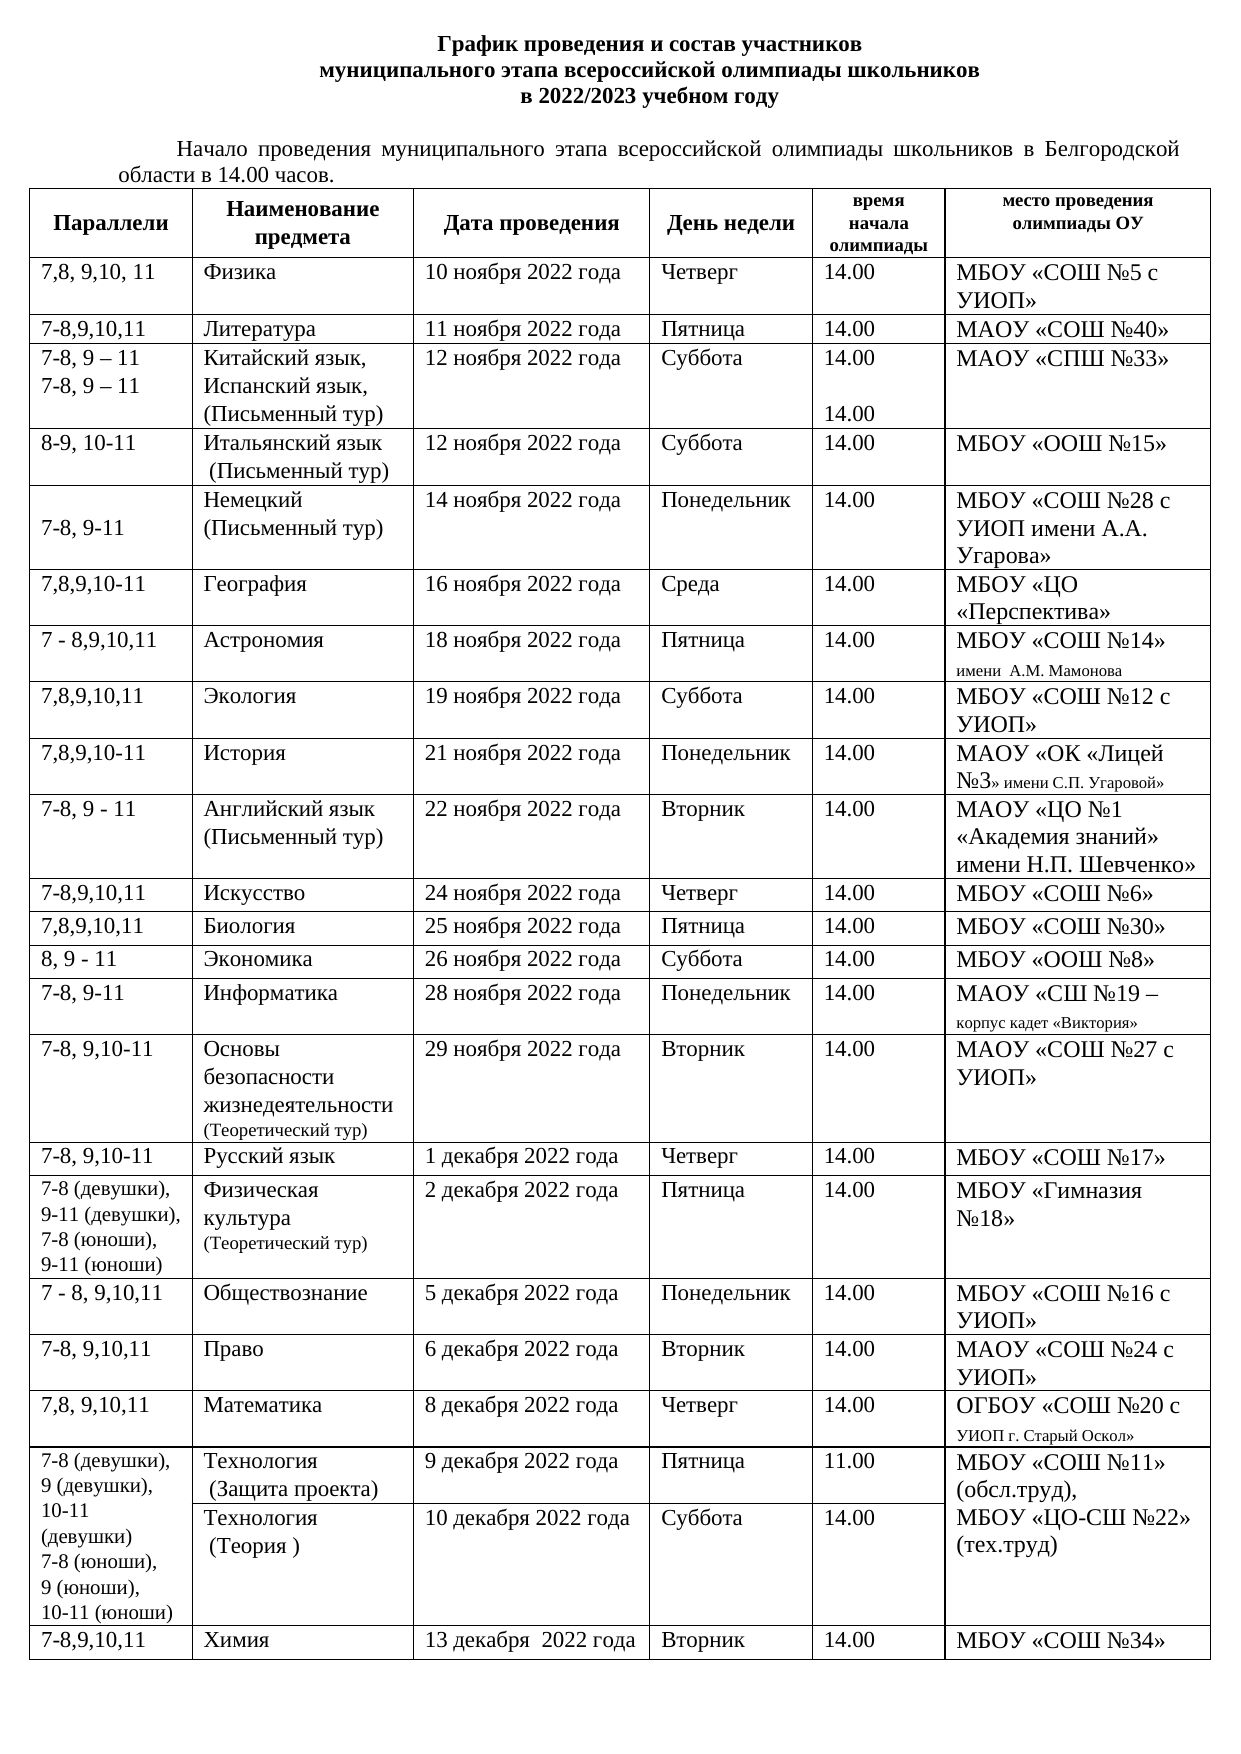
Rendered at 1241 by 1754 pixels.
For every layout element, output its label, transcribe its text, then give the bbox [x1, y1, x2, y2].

table_cell 14.00 [813, 879, 944, 911]
table_cell Искусство [193, 879, 413, 911]
table_cell Вторник [650, 795, 812, 878]
table_cell 1 декабря 2022 года [414, 1143, 649, 1175]
table_cell Математика [193, 1391, 413, 1446]
table_cell 14.00 [813, 946, 944, 978]
table_cell Физическая культура (Теоретический тур) [193, 1176, 413, 1278]
table_cell 7-8, 9,10-11 [30, 1143, 192, 1175]
table_cell 14.00 [813, 315, 944, 343]
table_cell 7-8, 9,10-11 [30, 1035, 192, 1142]
table_cell МБОУ «Гимназия №18» [946, 1176, 1210, 1278]
table_cell 8 декабря 2022 года [414, 1391, 649, 1446]
table_cell 14.00 [813, 1279, 944, 1334]
table_cell МАОУ «СОШ №24 с УИОП» [946, 1335, 1210, 1390]
table_cell 14.00 [813, 626, 944, 681]
table_cell Суббота [650, 682, 812, 737]
table_cell 14.00 14.00 [813, 344, 944, 428]
table_cell МБОУ «СОШ №5 с УИОП» [946, 258, 1210, 313]
table_header время начала олимпиады [813, 189, 944, 257]
table_cell 14.00 [813, 1504, 944, 1625]
table_cell 12 ноября 2022 года [414, 344, 649, 428]
table_cell Экология [193, 682, 413, 737]
table_cell 2 декабря 2022 года [414, 1176, 649, 1278]
table_cell 14.00 [813, 258, 944, 313]
table_cell 11.00 [813, 1448, 944, 1503]
table_cell 7 - 8, 9,10,11 [30, 1279, 192, 1334]
table_cell МБОУ «СОШ №14» имени А.М. Мамонова [946, 626, 1210, 681]
table_cell 14.00 [813, 1143, 944, 1175]
table_cell 7,8,9,10-11 [30, 739, 192, 794]
table_cell МАОУ «СПШ №33» [946, 344, 1210, 428]
table_cell 25 ноября 2022 года [414, 912, 649, 944]
table_cell 9 декабря 2022 года [414, 1448, 649, 1503]
table_cell История [193, 739, 413, 794]
table_cell 11 ноября 2022 года [414, 315, 649, 343]
table_cell 7-8, 9 – 11 7-8, 9 – 11 [30, 344, 192, 428]
table_cell 14.00 [813, 682, 944, 737]
table_cell МБОУ «СОШ №12 с УИОП» [946, 682, 1210, 737]
table_cell Суббота [650, 344, 812, 428]
table_cell Пятница [650, 626, 812, 681]
table_header Дата проведения [414, 189, 649, 257]
table_cell 5 декабря 2022 года [414, 1279, 649, 1334]
table_cell 21 ноября 2022 года [414, 739, 649, 794]
table_cell МБОУ «СОШ №11» (обсл.труд), МБОУ «ЦО-СШ №22» (тех.труд) [946, 1448, 1210, 1625]
table_cell 12 ноября 2022 года [414, 429, 649, 485]
table_cell 7-8, 9 - 11 [30, 795, 192, 878]
table_cell Пятница [650, 912, 812, 944]
table_cell 14.00 [813, 979, 944, 1034]
table_cell 14.00 [813, 739, 944, 794]
table_cell 7,8,9,10,11 [30, 682, 192, 737]
table_cell Технология (Защита проекта) [193, 1448, 413, 1503]
table_cell 7-8,9,10,11 [30, 1626, 192, 1659]
table_cell МБОУ «СОШ №6» [946, 879, 1210, 911]
table_cell Вторник [650, 1335, 812, 1390]
table_cell Физика [193, 258, 413, 313]
table_cell 7-8 (девушки), 9 (девушки), 10-11 (девушки) 7-8 (юноши), 9 (юноши), 10-11 (юноши) [30, 1448, 192, 1625]
table_cell 18 ноября 2022 года [414, 626, 649, 681]
table_cell 7 - 8,9,10,11 [30, 626, 192, 681]
table_cell Понедельник [650, 486, 812, 569]
table_cell МАОУ «СОШ №27 с УИОП» [946, 1035, 1210, 1142]
table_cell 7,8,9,10,11 [30, 912, 192, 944]
table_cell Информатика [193, 979, 413, 1034]
table_cell Четверг [650, 258, 812, 313]
table_cell 10 ноября 2022 года [414, 258, 649, 313]
table_cell 7-8 (девушки), 9-11 (девушки), 7-8 (юноши), 9-11 (юноши) [30, 1176, 192, 1278]
table_cell МБОУ «СОШ №17» [946, 1143, 1210, 1175]
table_cell 28 ноября 2022 года [414, 979, 649, 1034]
table_cell Немецкий (Письменный тур) [193, 486, 413, 569]
table_cell МБОУ «СОШ №34» [946, 1626, 1210, 1659]
table_cell 14.00 [813, 1626, 944, 1659]
table_cell МБОУ «ООШ №15» [946, 429, 1210, 485]
table_cell Понедельник [650, 1279, 812, 1334]
table_cell 13 декабря 2022 года [414, 1626, 649, 1659]
table_header Наименование предмета [193, 189, 413, 257]
table_cell Пятница [650, 1448, 812, 1503]
table_cell 7-8, 9-11 [30, 486, 192, 569]
table_cell Вторник [650, 1626, 812, 1659]
table_cell 29 ноября 2022 года [414, 1035, 649, 1142]
table_header День недели [650, 189, 812, 257]
table_cell Среда [650, 570, 812, 625]
table_cell 14.00 [813, 795, 944, 878]
table_cell Пятница [650, 1176, 812, 1278]
table_header Параллели [30, 189, 192, 257]
table_cell 7-8, 9-11 [30, 979, 192, 1034]
table_cell 7-8, 9,10,11 [30, 1335, 192, 1390]
table_cell 7,8, 9,10,11 [30, 1391, 192, 1446]
table_cell МБОУ «ЦО «Перспектива» [946, 570, 1210, 625]
table_cell 22 ноября 2022 года [414, 795, 649, 878]
table_cell Химия [193, 1626, 413, 1659]
table_cell Суббота [650, 429, 812, 485]
table_cell МАОУ «ЦО №1 «Академия знаний» имени Н.П. Шевченко» [946, 795, 1210, 878]
table_cell Технология (Теория ) [193, 1504, 413, 1625]
text График проведения и состав участников [118, 29, 1181, 56]
table_cell МБОУ «СОШ №30» [946, 912, 1210, 944]
table_cell 16 ноября 2022 года [414, 570, 649, 625]
table_cell 14.00 [813, 570, 944, 625]
text Начало проведения муниципального этапа всероссийской олимпиады школьников в Белгородской области в 14.00 часов. [118, 135, 1181, 188]
table_cell 7,8,9,10-11 [30, 570, 192, 625]
table_cell Четверг [650, 879, 812, 911]
table_cell 14.00 [813, 1391, 944, 1446]
table_cell Основы безопасности жизнедеятельности (Теоретический тур) [193, 1035, 413, 1142]
table_cell 14.00 [813, 912, 944, 944]
table_cell Вторник [650, 1035, 812, 1142]
table_cell МАОУ «СОШ №40» [946, 315, 1210, 343]
text муниципального этапа всероссийской олимпиады школьников в 2022/2023 учебном году [118, 56, 1181, 109]
table_cell География [193, 570, 413, 625]
table_cell Литература [193, 315, 413, 343]
table_cell МБОУ «ООШ №8» [946, 946, 1210, 978]
table_cell 6 декабря 2022 года [414, 1335, 649, 1390]
table_cell 24 ноября 2022 года [414, 879, 649, 911]
table_cell Английский язык (Письменный тур) [193, 795, 413, 878]
table_cell Суббота [650, 1504, 812, 1625]
table_cell 14.00 [813, 1035, 944, 1142]
table_cell 19 ноября 2022 года [414, 682, 649, 737]
table_cell 7-8,9,10,11 [30, 879, 192, 911]
table_cell Пятница [650, 315, 812, 343]
table_cell 7-8,9,10,11 [30, 315, 192, 343]
table_cell Четверг [650, 1391, 812, 1446]
table_cell Право [193, 1335, 413, 1390]
table_cell ОГБОУ «СОШ №20 с УИОП г. Старый Оскол» [946, 1391, 1210, 1446]
table_cell Китайский язык, Испанский язык, (Письменный тур) [193, 344, 413, 428]
table_cell 14.00 [813, 1335, 944, 1390]
table_header место проведения олимпиады ОУ [946, 189, 1210, 257]
table_cell МБОУ «СОШ №28 с УИОП имени А.А. Угарова» [946, 486, 1210, 569]
table_cell МАОУ «ОК «Лицей №3» имени С.П. Угаровой» [946, 739, 1210, 794]
table_cell 7,8, 9,10, 11 [30, 258, 192, 313]
table_cell МАОУ «СШ №19 – корпус кадет «Виктория» [946, 979, 1210, 1034]
table_cell Биология [193, 912, 413, 944]
table_cell Суббота [650, 946, 812, 978]
table_cell 10 декабря 2022 года [414, 1504, 649, 1625]
table_cell 14.00 [813, 486, 944, 569]
table_cell Итальянский язык (Письменный тур) [193, 429, 413, 485]
table_cell Понедельник [650, 739, 812, 794]
table_cell Обществознание [193, 1279, 413, 1334]
table_cell МБОУ «СОШ №16 с УИОП» [946, 1279, 1210, 1334]
table_cell 14.00 [813, 1176, 944, 1278]
table_cell Русский язык [193, 1143, 413, 1175]
table_cell 8-9, 10-11 [30, 429, 192, 485]
table_cell Понедельник [650, 979, 812, 1034]
table_cell Экономика [193, 946, 413, 978]
table_cell 26 ноября 2022 года [414, 946, 649, 978]
table_cell 8, 9 - 11 [30, 946, 192, 978]
table_cell 14 ноября 2022 года [414, 486, 649, 569]
table_cell Астрономия [193, 626, 413, 681]
table_cell 14.00 [813, 429, 944, 485]
table_cell Четверг [650, 1143, 812, 1175]
